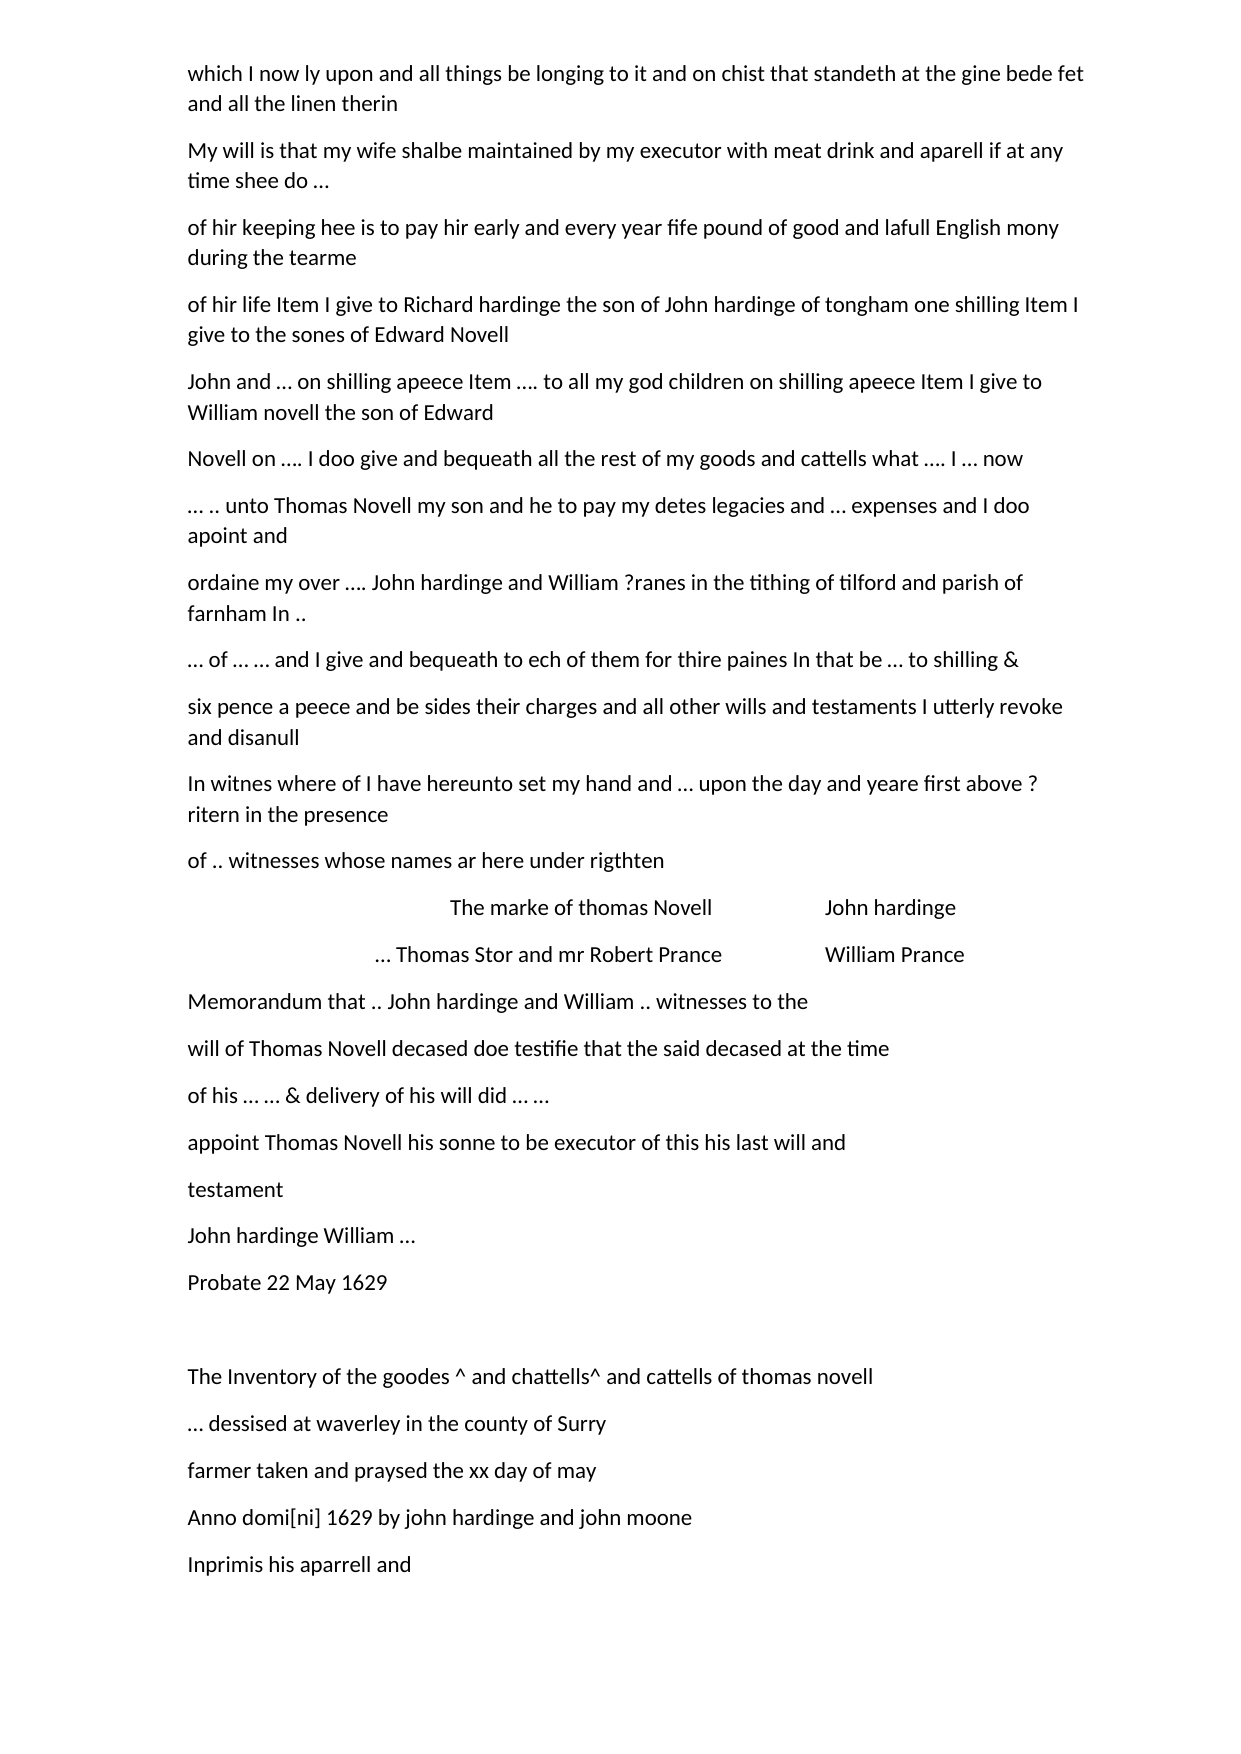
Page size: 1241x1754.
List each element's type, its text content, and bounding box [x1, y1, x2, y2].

text ordaine my over …. John hardinge and William ?ranes in the tithing of tilford and parish of farnham In .. [187, 568, 1090, 627]
text Memorandum that .. John hardinge and William .. witnesses to the [187, 987, 1090, 1015]
text My will is that my wife shalbe maintained by my executor with meat drink and aparell if at any time shee do … [187, 136, 1090, 194]
text which I now ly upon and all things be longing to it and on chist that standeth at the gine bede fet and all the linen therin [187, 59, 1090, 117]
text farmer taken and praysed the xx day of may [187, 1456, 1090, 1484]
text Inprimis his aparrell and [187, 1550, 1090, 1578]
text appoint Thomas Novell his sonne to be executor of this his last will and [187, 1128, 1090, 1156]
text The marke of thomas Novell John hardinge [187, 893, 1090, 922]
text testament [187, 1175, 1090, 1203]
text Anno domi[ni] 1629 by john hardinge and john moone [187, 1503, 1090, 1531]
text … of … … and I give and bequeath to ech of them for thire paines In that be … to shilling & [187, 646, 1090, 674]
text Probate 22 May 1629 [187, 1268, 1090, 1297]
text will of Thomas Novell decased doe testifie that the said decased at the time [187, 1034, 1090, 1062]
text of hir keeping hee is to pay hir early and every year fife pound of good and lafull English mony during the tearme [187, 213, 1090, 272]
text In witnes where of I have hereunto set my hand and … upon the day and yeare first above ?ritern in the presence [187, 769, 1090, 828]
text John and … on shilling apeece Item …. to all my god children on shilling apeece Item I give to William novell the son of Edward [187, 367, 1090, 426]
text of his … … & delivery of his will did … … [187, 1081, 1090, 1109]
text … dessised at waverley in the county of Surry [187, 1409, 1090, 1437]
text … .. unto Thomas Novell my son and he to pay my detes legacies and … expenses and I doo apoint and [187, 491, 1090, 550]
text … Thomas Stor and mr Robert Prance William Prance [187, 940, 1090, 968]
text of hir life Item I give to Richard hardinge the son of John hardinge of tongham one shilling Item I give to the sones of Edward Novell [187, 290, 1090, 349]
text of .. witnesses whose names ar here under rigthten [187, 847, 1090, 875]
text six pence a peece and be sides their charges and all other wills and testaments I utterly revoke and disanull [187, 692, 1090, 751]
text John hardinge William … [187, 1222, 1090, 1250]
text Novell on …. I doo give and bequeath all the rest of my goods and cattells what …. I … now [187, 444, 1090, 473]
text The Inventory of the goodes ^ and chattells^ and cattells of thomas novell [187, 1362, 1090, 1390]
